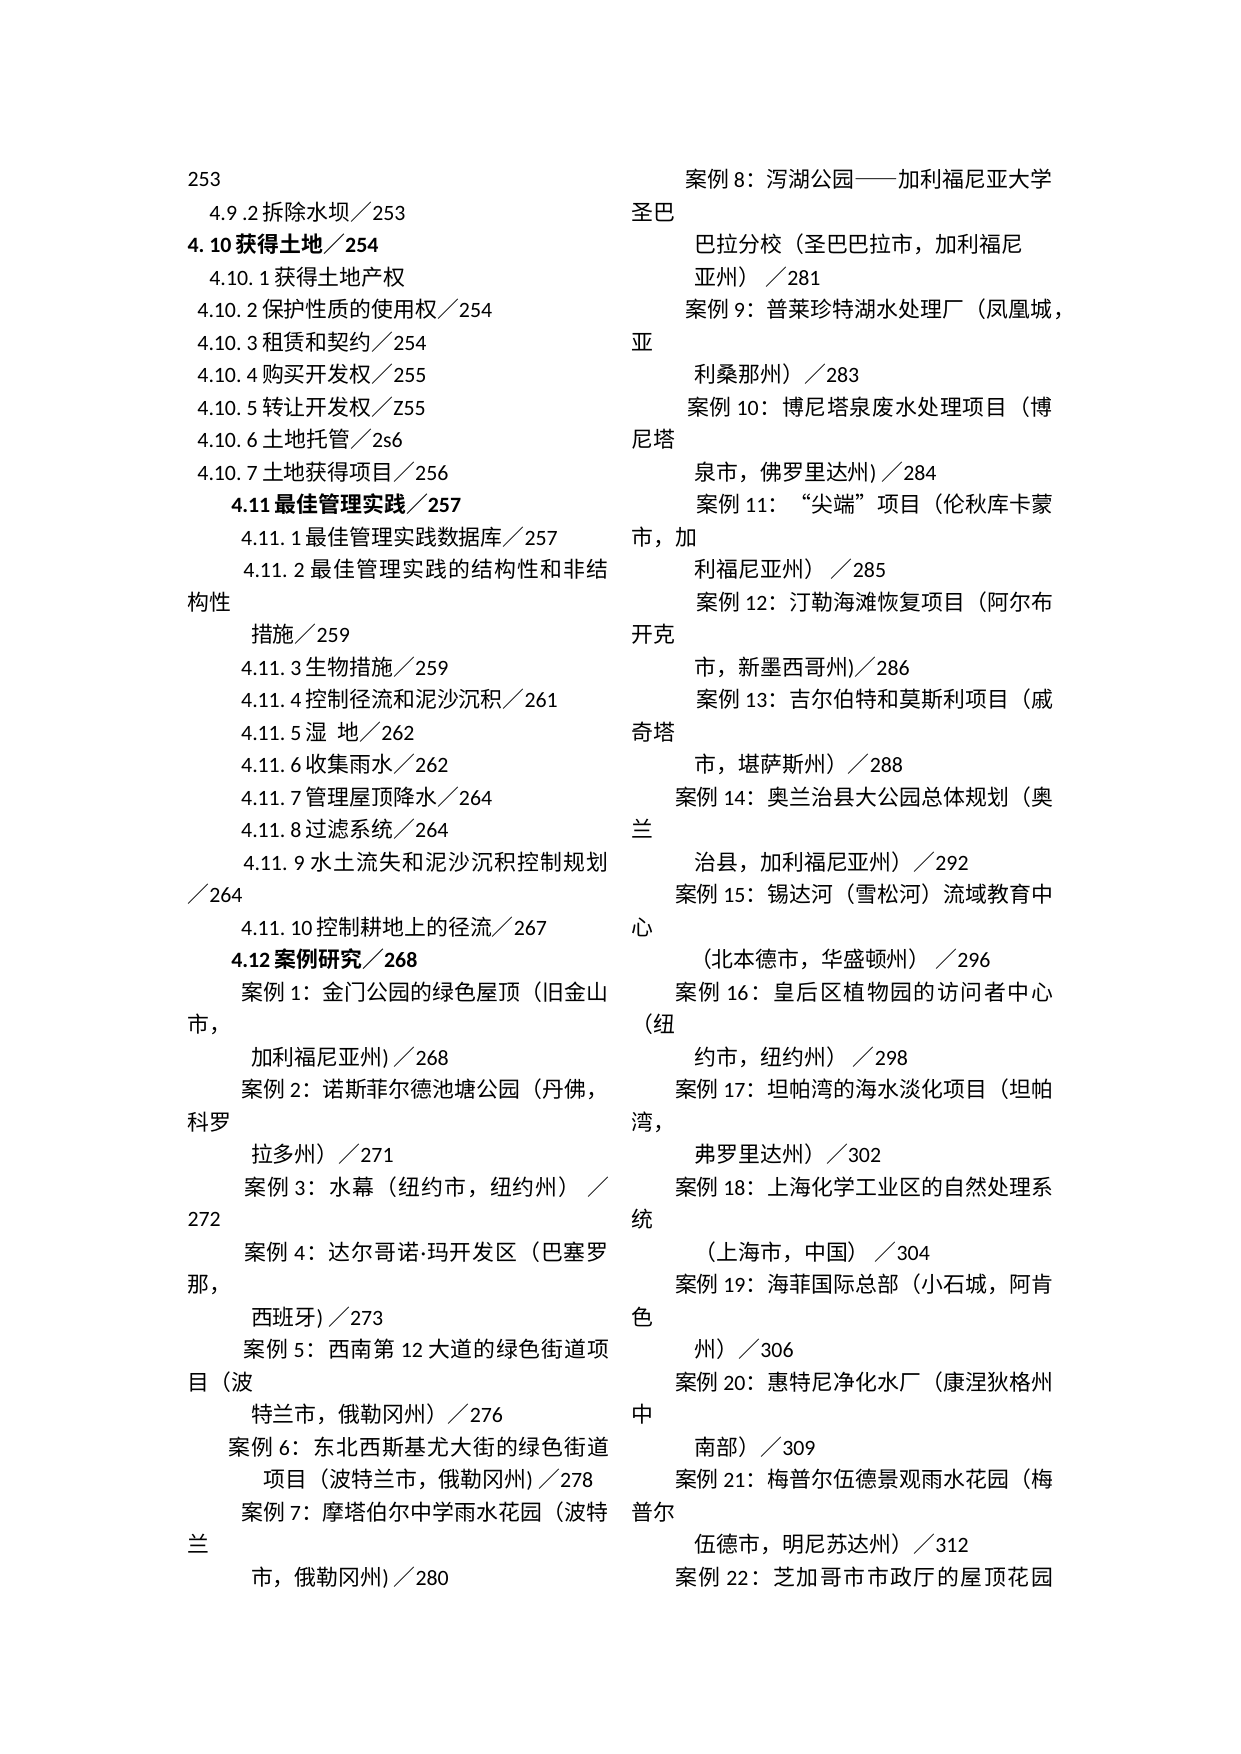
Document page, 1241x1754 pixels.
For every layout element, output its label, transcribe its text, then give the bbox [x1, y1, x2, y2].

text 市，堪萨斯州）／288 [631, 747, 1053, 779]
text 4.10. 4购买开发权／255 [187, 357, 609, 389]
text 案例21：梅普尔伍德景观雨水花园（梅普尔 [631, 1462, 1053, 1527]
text 利桑那州）／283 [631, 357, 1053, 389]
text 南部）／309 [631, 1429, 1053, 1462]
text 泉市，佛罗里达州) ／284 [631, 454, 1053, 487]
text 案例15：锡达河（雪松河）流域教育中心 [631, 877, 1053, 942]
text 案例4：达尔哥诺·玛开发区（巴塞罗那， [187, 1234, 609, 1299]
text 案例20：惠特尼净化水厂（康涅狄格州中 [631, 1364, 1053, 1429]
text 4.11最佳管理实践／257 [187, 487, 609, 519]
text （上海市，中国） ／304 [631, 1234, 1053, 1267]
text 案例18：上海化学工业区的自然处理系统 [631, 1169, 1053, 1234]
text 特兰市，俄勒冈州）／276 [187, 1397, 609, 1429]
text 巴拉分校（圣巴巴拉市，加利福尼 [631, 227, 1053, 259]
text 伍德市，明尼苏达州）／312 [631, 1527, 1053, 1559]
text 利福尼亚州） ／285 [631, 552, 1053, 584]
text 4.11. 7管理屋顶降水／264 [187, 779, 609, 812]
text 4.10. 2保护性质的使用权／254 [187, 292, 609, 324]
text 措施／259 [187, 617, 609, 649]
text 4.12案例研究／268 [187, 942, 609, 974]
text 4. 10获得土地／254 [187, 227, 609, 259]
text 州）／306 [631, 1332, 1053, 1364]
text 4.11. 10控制耕地上的径流／267 [187, 909, 609, 942]
text 案例17：坦帕湾的海水淡化项目（坦帕湾， [631, 1072, 1053, 1137]
text 西班牙) ／273 [187, 1299, 609, 1332]
text 4.11. 5湿 地／262 [187, 714, 609, 747]
text 4.10. 1获得土地产权 [187, 259, 609, 292]
text 案例8：泻湖公园——加利福尼亚大学圣巴 [631, 162, 1053, 227]
text 案例7：摩塔伯尔中学雨水花园（波特兰 [187, 1494, 609, 1559]
text 案例16：皇后区植物园的访问者中心（纽 [631, 974, 1053, 1039]
text 案例6：东北西斯基尤大街的绿色街道项目（波特兰市，俄勒冈州) ／278 [198, 1429, 609, 1494]
text 治县，加利福尼亚州）／292 [631, 844, 1053, 877]
text 4.9 .2拆除水坝／253 [187, 194, 609, 227]
text 弗罗里达州）／302 [631, 1137, 1053, 1169]
text 拉多州）／271 [187, 1137, 609, 1169]
text 4.11. 4控制径流和泥沙沉积／261 [187, 682, 609, 714]
text 市，新墨西哥州)／286 [631, 649, 1053, 682]
text 约市，纽约州） ／298 [631, 1039, 1053, 1072]
text 案例12：汀勒海滩恢复项目（阿尔布开克 [631, 584, 1053, 649]
text 4.10. 5转让开发权／Z55 [187, 389, 609, 422]
text 4.11. 2最佳管理实践的结构性和非结构性 [187, 552, 609, 617]
text 案例22：芝加哥市市政厅的屋顶花园（芝 [631, 1559, 1053, 1592]
text 4.11. 1最佳管理实践数据库／257 [187, 519, 609, 552]
text 4.10. 6 土地托管／2s6 [187, 422, 609, 454]
text 4.11. 3生物措施／259 [187, 649, 609, 682]
text 案例10：博尼塔泉废水处理项目（博尼塔 [631, 389, 1053, 454]
text 案例14：奥兰治县大公园总体规划（奥兰 [631, 779, 1053, 844]
text 加利福尼亚州) ／268 [187, 1039, 609, 1072]
text 案例3：水幕（纽约市，纽约州） ／272 [187, 1169, 609, 1234]
text 4.11. 6收集雨水／262 [187, 747, 609, 779]
text 亚州） ／281 [631, 259, 1053, 292]
text 案例11：“尖端”项目（伦秋库卡蒙市，加 [631, 487, 1053, 552]
text 4.11. 8过滤系统／264 [187, 812, 609, 844]
text 4.10. 7土地获得项目／256 [187, 454, 609, 487]
text 案例13：吉尔伯特和莫斯利项目（戚奇塔 [631, 682, 1053, 747]
text 市，俄勒冈州) ／280 [187, 1559, 609, 1592]
text 4.9.1田纳西州对新建水坝的审批程序／253 [187, 162, 609, 194]
text 案例1：金门公园的绿色屋顶（旧金山市， [187, 974, 609, 1039]
text 案例19：海菲国际总部（小石城，阿肯色 [631, 1267, 1053, 1332]
text （北本德市，华盛顿州） ／296 [631, 942, 1053, 974]
text 4.10. 3租赁和契约／254 [187, 324, 609, 357]
text 案例5：西南第12大道的绿色街道项目（波 [187, 1332, 609, 1397]
text 4.11. 9水土流失和泥沙沉积控制规划／264 [187, 844, 609, 909]
text 案例2：诺斯菲尔德池塘公园（丹佛，科罗 [187, 1072, 609, 1137]
text 案例9：普莱珍特湖水处理厂（凤凰城，亚 [631, 292, 1053, 357]
